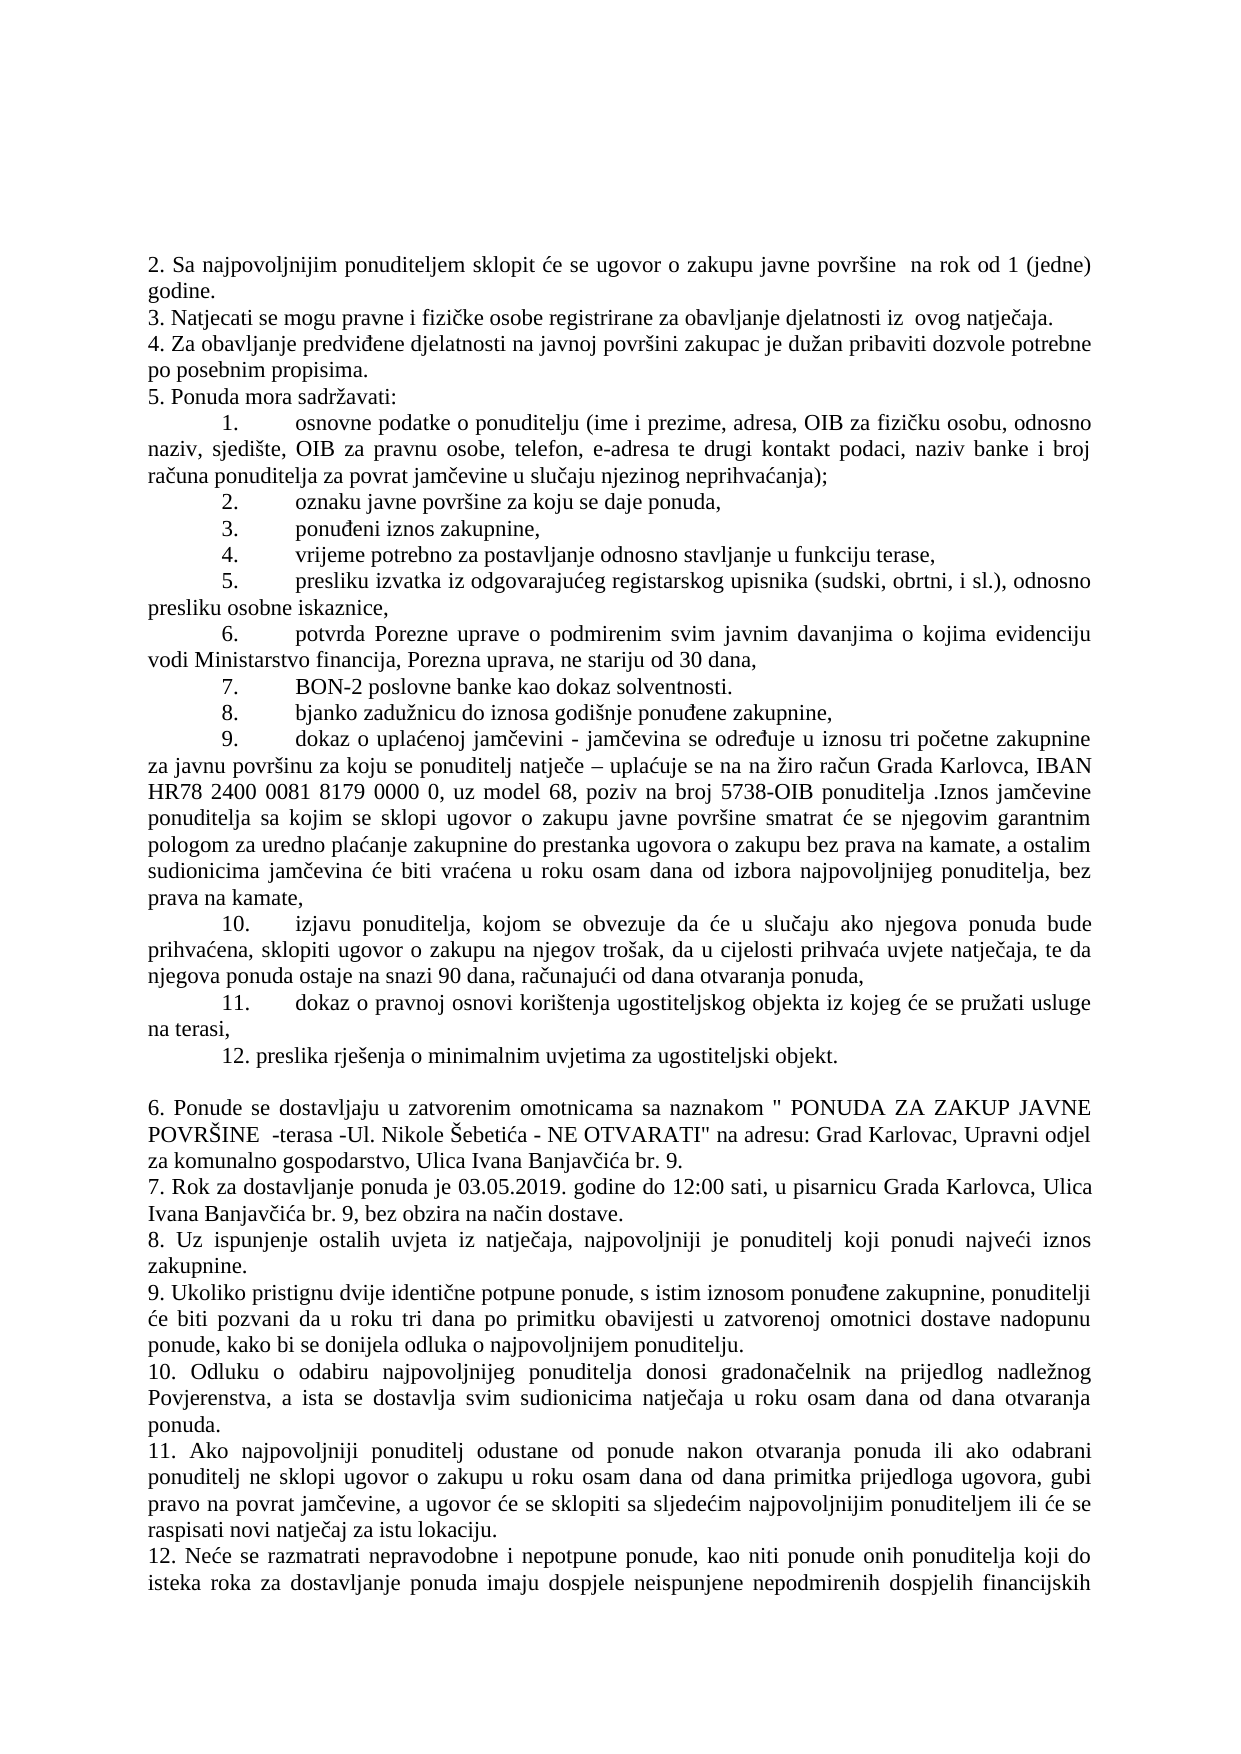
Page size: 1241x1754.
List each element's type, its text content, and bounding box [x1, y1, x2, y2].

text 2. Sa najpovoljnijim ponuditeljem sklopit će se ugovor o zakupu javne površine na rok od 1 (jedne) godine. [148, 251, 1093, 304]
text 3. ponuđeni iznos zakupnine, [148, 514, 1093, 541]
text 8. Uz ispunjenje ostalih uvjeta iz natječaja, najpovoljniji je ponuditelj koji ponudi najveći iznos zakupnine. [148, 1226, 1093, 1279]
text 2. oznaku javne površine za koju se daje ponuda, [148, 488, 1093, 514]
text 7. Rok za dostavljanje ponuda je 03.05.2019. godine do 12:00 sati, u pisarnicu Grada Karlovca, Ulica Ivana Banjavčića br. 9, bez obzira na način dostave. [148, 1173, 1093, 1226]
text 5. Ponuda mora sadržavati: [148, 383, 1093, 409]
text 11. Ako najpovoljniji ponuditelj odustane od ponude nakon otvaranja ponuda ili ako odabrani ponuditelj ne sklopi ugovor o zakupu u roku osam dana od dana primitka prijedloga ugovora, gubi pravo na povrat jamčevine, a ugovor će se sklopiti sa sljedećim najpovoljnijim ponuditeljem ili će se raspisati novi natječaj za istu lokaciju. [148, 1437, 1093, 1542]
text 3. Natjecati se mogu pravne i fizičke osobe registrirane za obavljanje djelatnosti iz ovog natječaja. [148, 304, 1093, 330]
text 6. potvrda Porezne uprave o podmirenim svim javnim davanjima o kojima evidenciju vodi Ministarstvo financija, Porezna uprava, ne stariju od 30 dana, [148, 620, 1093, 673]
text 9. dokaz o uplaćenoj jamčevini - jamčevina se određuje u iznosu tri početne zakupnine za javnu površinu za koju se ponuditelj natječe – uplaćuje se na na žiro račun Grada Karlovca, IBAN HR78 2400 0081 8179 0000 0, uz model 68, poziv na broj 5738-OIB ponuditelja .Iznos jamčevine ponuditelja sa kojim se sklopi ugovor o zakupu javne površine smatrat će se njegovim garantnim pologom za uredno plaćanje zakupnine do prestanka ugovora o zakupu bez prava na kamate, a ostalim sudionicima jamčevina će biti vraćena u roku osam dana od izbora najpovoljnijeg ponuditelja, bez prava na kamate, [148, 725, 1093, 910]
text 4. vrijeme potrebno za postavljanje odnosno stavljanje u funkciju terase, [148, 541, 1093, 567]
text 6. Ponude se dostavljaju u zatvorenim omotnicama sa naznakom " PONUDA ZA ZAKUP JAVNE POVRŠINE -terasa -Ul. Nikole Šebetića - NE OTVARATI" na adresu: Grad Karlovac, Upravni odjel za komunalno gospodarstvo, Ulica Ivana Banjavčića br. 9. [148, 1094, 1093, 1173]
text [148, 1542, 1093, 1595]
text 1. osnovne podatke o ponuditelju (ime i prezime, adresa, OIB za fizičku osobu, odnosno naziv, sjedište, OIB za pravnu osobe, telefon, e-adresa te drugi kontakt podaci, naziv banke i broj računa ponuditelja za povrat jamčevine u slučaju njezinog neprihvaćanja); [148, 409, 1093, 488]
text 12. preslika rješenja o minimalnim uvjetima za ugostiteljski objekt. [148, 1042, 1093, 1068]
text 8. bjanko zadužnicu do iznosa godišnje ponuđene zakupnine, [148, 699, 1093, 725]
text 5. presliku izvatka iz odgovarajućeg registarskog upisnika (sudski, obrtni, i sl.), odnosno presliku osobne iskaznice, [148, 567, 1093, 620]
text 4. Za obavljanje predviđene djelatnosti na javnoj površini zakupac je dužan pribaviti dozvole potrebne po posebnim propisima. [148, 330, 1093, 383]
text 9. Ukoliko pristignu dvije identične potpune ponude, s istim iznosom ponuđene zakupnine, ponuditelji će biti pozvani da u roku tri dana po primitku obavijesti u zatvorenoj omotnici dostave nadopunu ponude, kako bi se donijela odluka o najpovoljnijem ponuditelju. [148, 1279, 1093, 1358]
text 7. BON-2 poslovne banke kao dokaz solventnosti. [148, 673, 1093, 699]
text 10. izjavu ponuditelja, kojom se obvezuje da će u slučaju ako njegova ponuda bude prihvaćena, sklopiti ugovor o zakupu na njegov trošak, da u cijelosti prihvaća uvjete natječaja, te da njegova ponuda ostaje na snazi 90 dana, računajući od dana otvaranja ponuda, [148, 910, 1093, 989]
text 10. Odluku o odabiru najpovoljnijeg ponuditelja donosi gradonačelnik na prijedlog nadležnog Povjerenstva, a ista se dostavlja svim sudionicima natječaja u roku osam dana od dana otvaranja ponuda. [148, 1358, 1093, 1437]
text 11. dokaz o pravnoj osnovi korištenja ugostiteljskog objekta iz kojeg će se pružati usluge na terasi, [148, 989, 1093, 1042]
